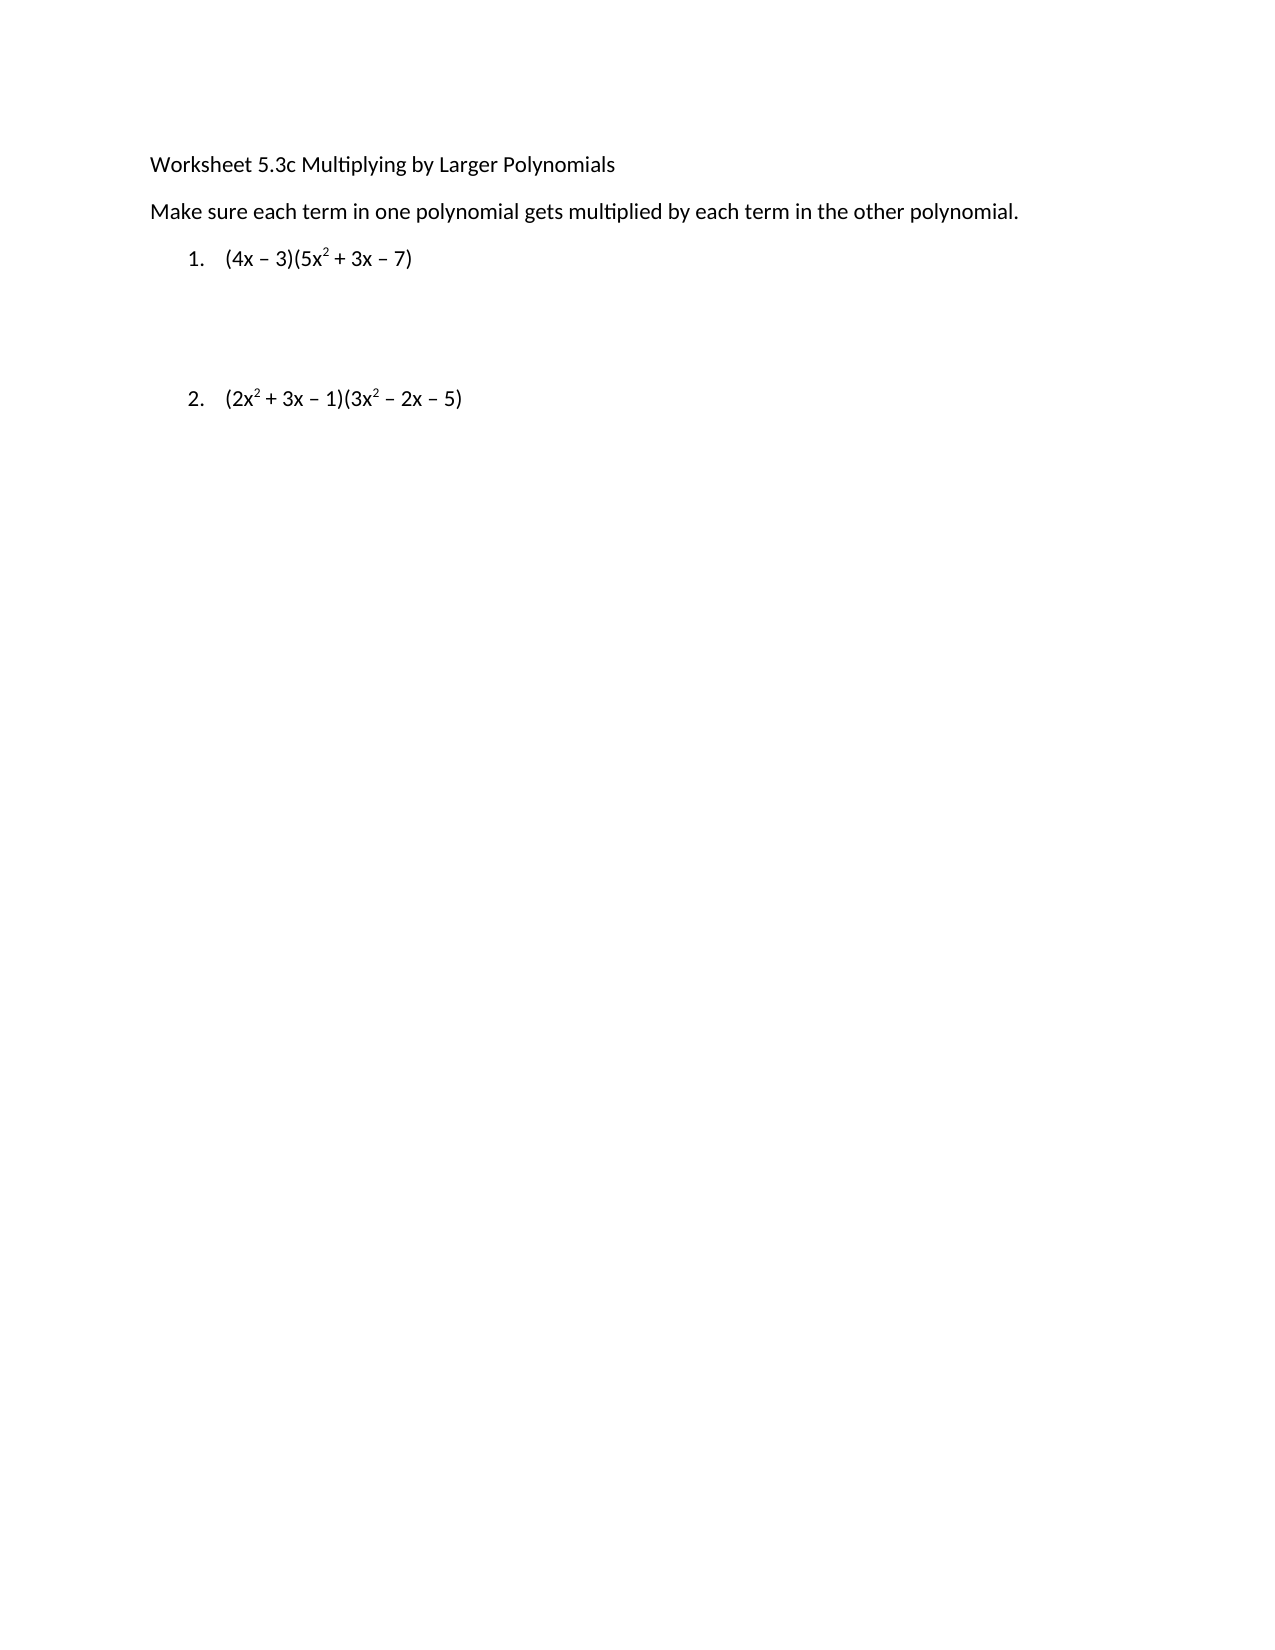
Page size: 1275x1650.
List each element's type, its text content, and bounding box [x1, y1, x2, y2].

list (2x2 + 3x – 1)(3x2 – 2x – 5) [187, 384, 1125, 412]
text Make sure each term in one polynomial gets multiplied by each term in the other polynomial. [150, 197, 1125, 225]
text Worksheet 5.3c Multiplying by Larger Polynomials [150, 150, 1125, 178]
list (4x – 3)(5x2 + 3x – 7) [187, 244, 1125, 272]
